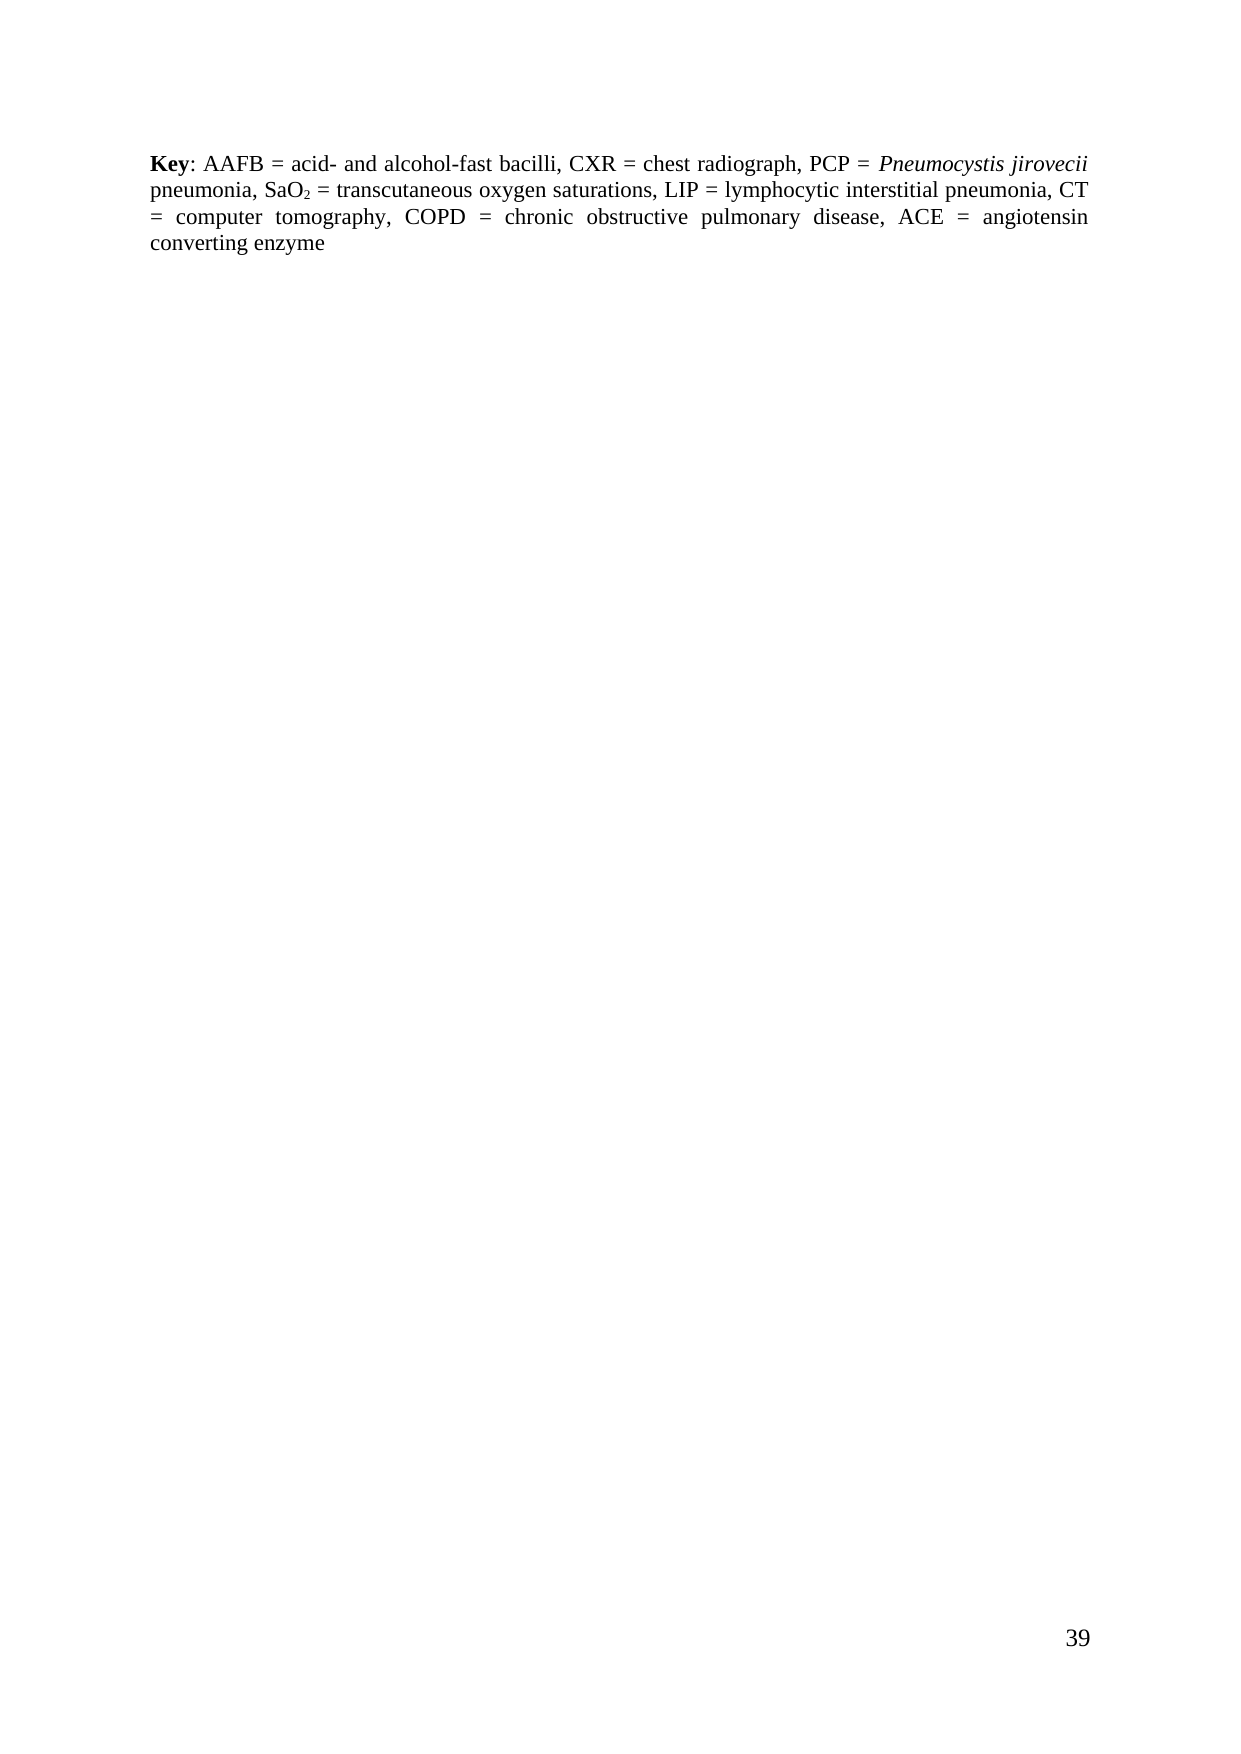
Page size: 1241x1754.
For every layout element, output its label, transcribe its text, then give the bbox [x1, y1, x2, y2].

text Key: AAFB = acid- and alcohol-fast bacilli, CXR = chest radiograph, PCP = Pneumocystis jirovecii pneumonia, SaO2 = transcutaneous oxygen saturations, LIP = lymphocytic interstitial pneumonia, CT = computer tomography, COPD = chronic obstructive pulmonary disease, ACE = angiotensin converting enzyme [150, 150, 1090, 255]
